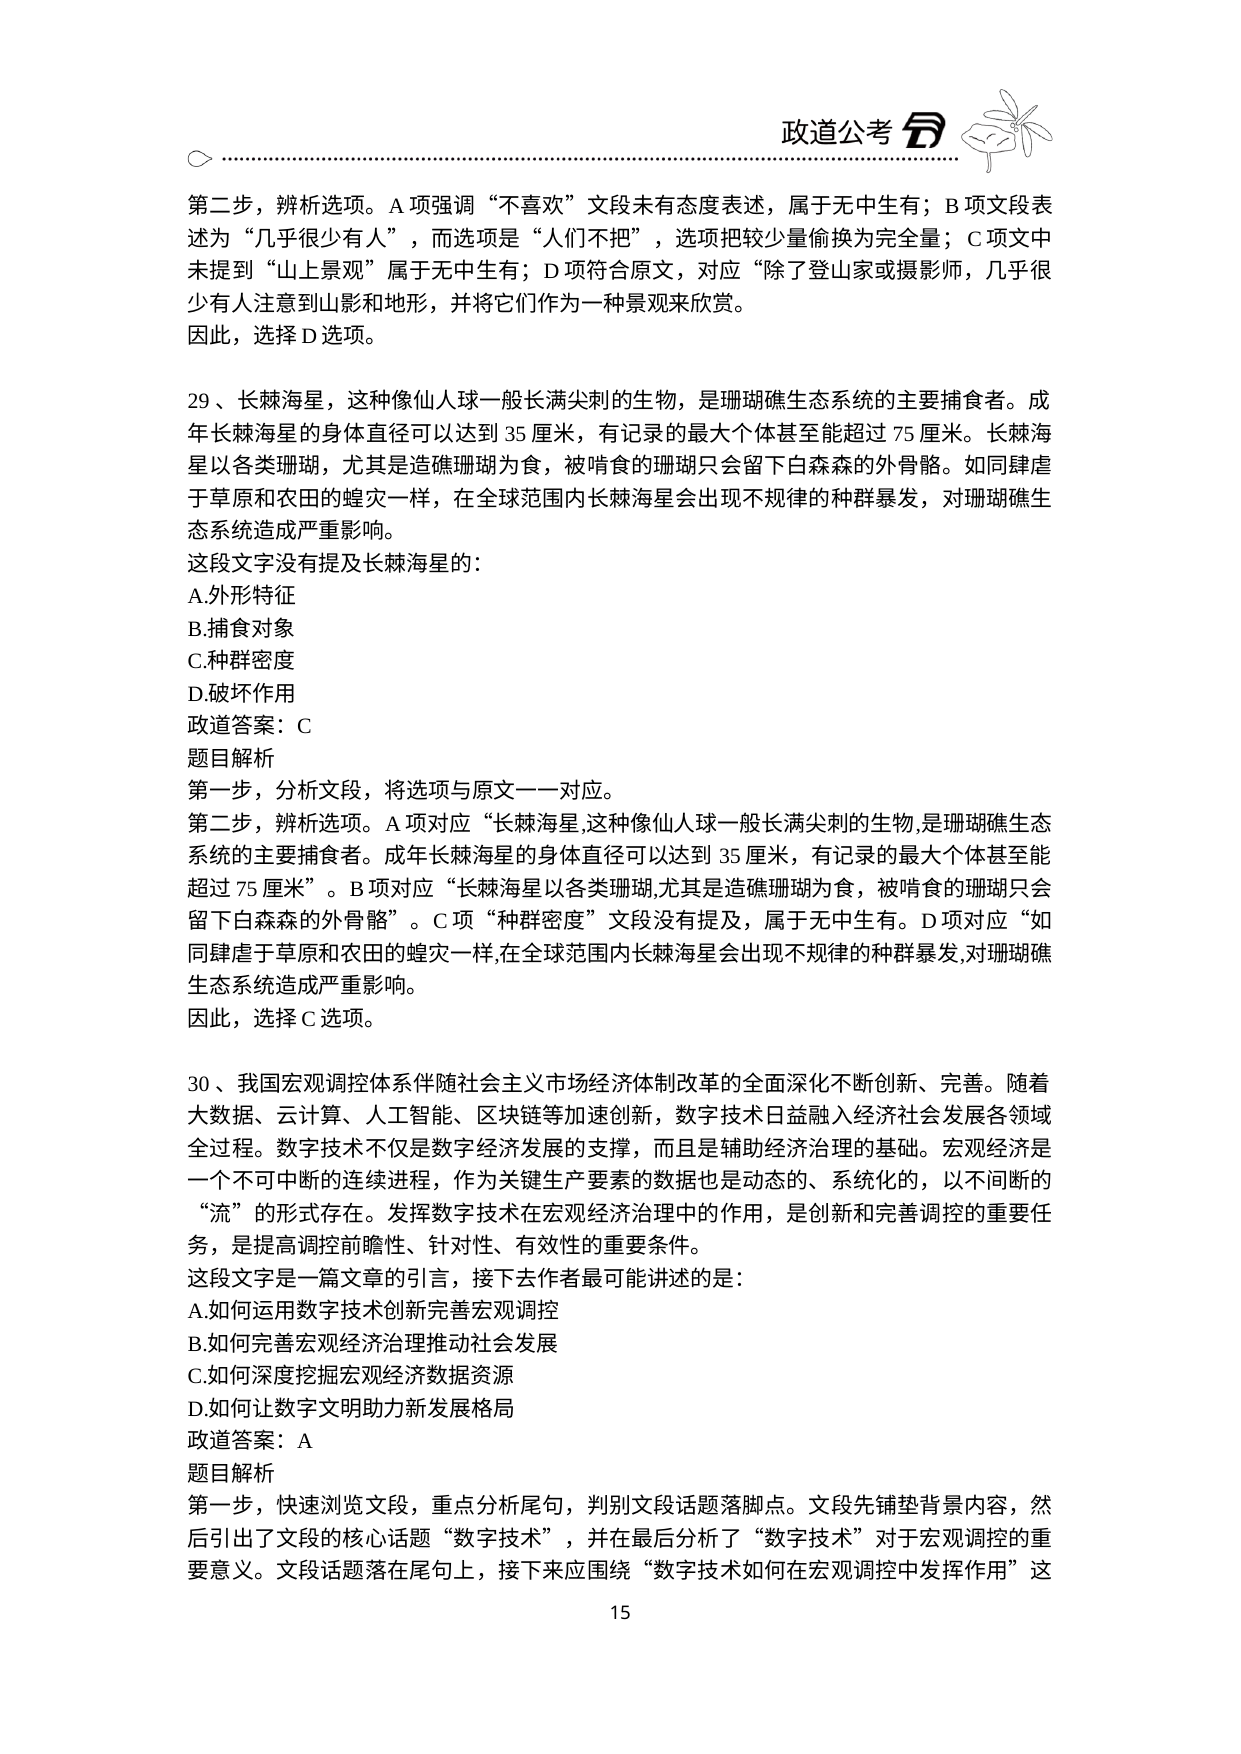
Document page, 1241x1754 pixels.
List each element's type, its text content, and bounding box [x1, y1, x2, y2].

text A.外形特征 [187, 578, 1053, 610]
text A.如何运用数字技术创新完善宏观调控 [187, 1293, 1053, 1325]
text 题目解析 [187, 1455, 1053, 1488]
picture [187, 88, 1053, 174]
text D.如何让数字文明助力新发展格局 [187, 1390, 1053, 1423]
text 29 、长棘海星，这种像仙人球一般长满尖刺的生物，是珊瑚礁生态系统的主要捕食者。成年长棘海星的身体直径可以达到35厘米，有记录的最大个体甚至能超过75厘米。长棘海星以各类珊瑚，尤其是造礁珊瑚为食，被啃食的珊瑚只会留下白森森的外骨骼。如同肆虐于草原和农田的蝗灾一样，在全球范围内长棘海星会出现不规律的种群暴发，对珊瑚礁生态系统造成严重影响。 这段文字没有提及长棘海星的： [187, 383, 1053, 578]
text 30 、我国宏观调控体系伴随社会主义市场经济体制改革的全面深化不断创新、完善。随着大数据、云计算、人工智能、区块链等加速创新，数字技术日益融入经济社会发展各领域全过程。数字技术不仅是数字经济发展的支撑，而且是辅助经济治理的基础。宏观经济是一个不可中断的连续进程，作为关键生产要素的数据也是动态的、系统化的，以不间断的“流”的形式存在。发挥数字技术在宏观经济治理中的作用，是创新和完善调控的重要任务，是提高调控前瞻性、针对性、有效性的重要条件。 这段文字是一篇文章的引言，接下去作者最可能讲述的是： [187, 1065, 1053, 1293]
text B.捕食对象 [187, 610, 1053, 643]
text D.破坏作用 [187, 675, 1053, 708]
text 第一步，分析文段，将选项与原文一一对应。 第二步，辨析选项。A项对应“长棘海星,这种像仙人球一般长满尖刺的生物,是珊瑚礁生态系统的主要捕食者。成年长棘海星的身体直径可以达到35厘米，有记录的最大个体甚至能超过75厘米”。B项对应“长棘海星以各类珊瑚,尤其是造礁珊瑚为食，被啃食的珊瑚只会留下白森森的外骨骼”。C项“种群密度”文段没有提及，属于无中生有。D项对应“如同肆虐于草原和农田的蝗灾一样,在全球范围内长棘海星会出现不规律的种群暴发,对珊瑚礁生态系统造成严重影响。 因此，选择C选项。 [187, 773, 1053, 1033]
text C.种群密度 [187, 643, 1053, 675]
text C.如何深度挖掘宏观经济数据资源 [187, 1358, 1053, 1390]
text B.如何完善宏观经济治理推动社会发展 [187, 1325, 1053, 1358]
text 政道答案：C [187, 708, 1053, 740]
text 政道答案：A [187, 1423, 1053, 1455]
text 题目解析 [187, 740, 1053, 773]
